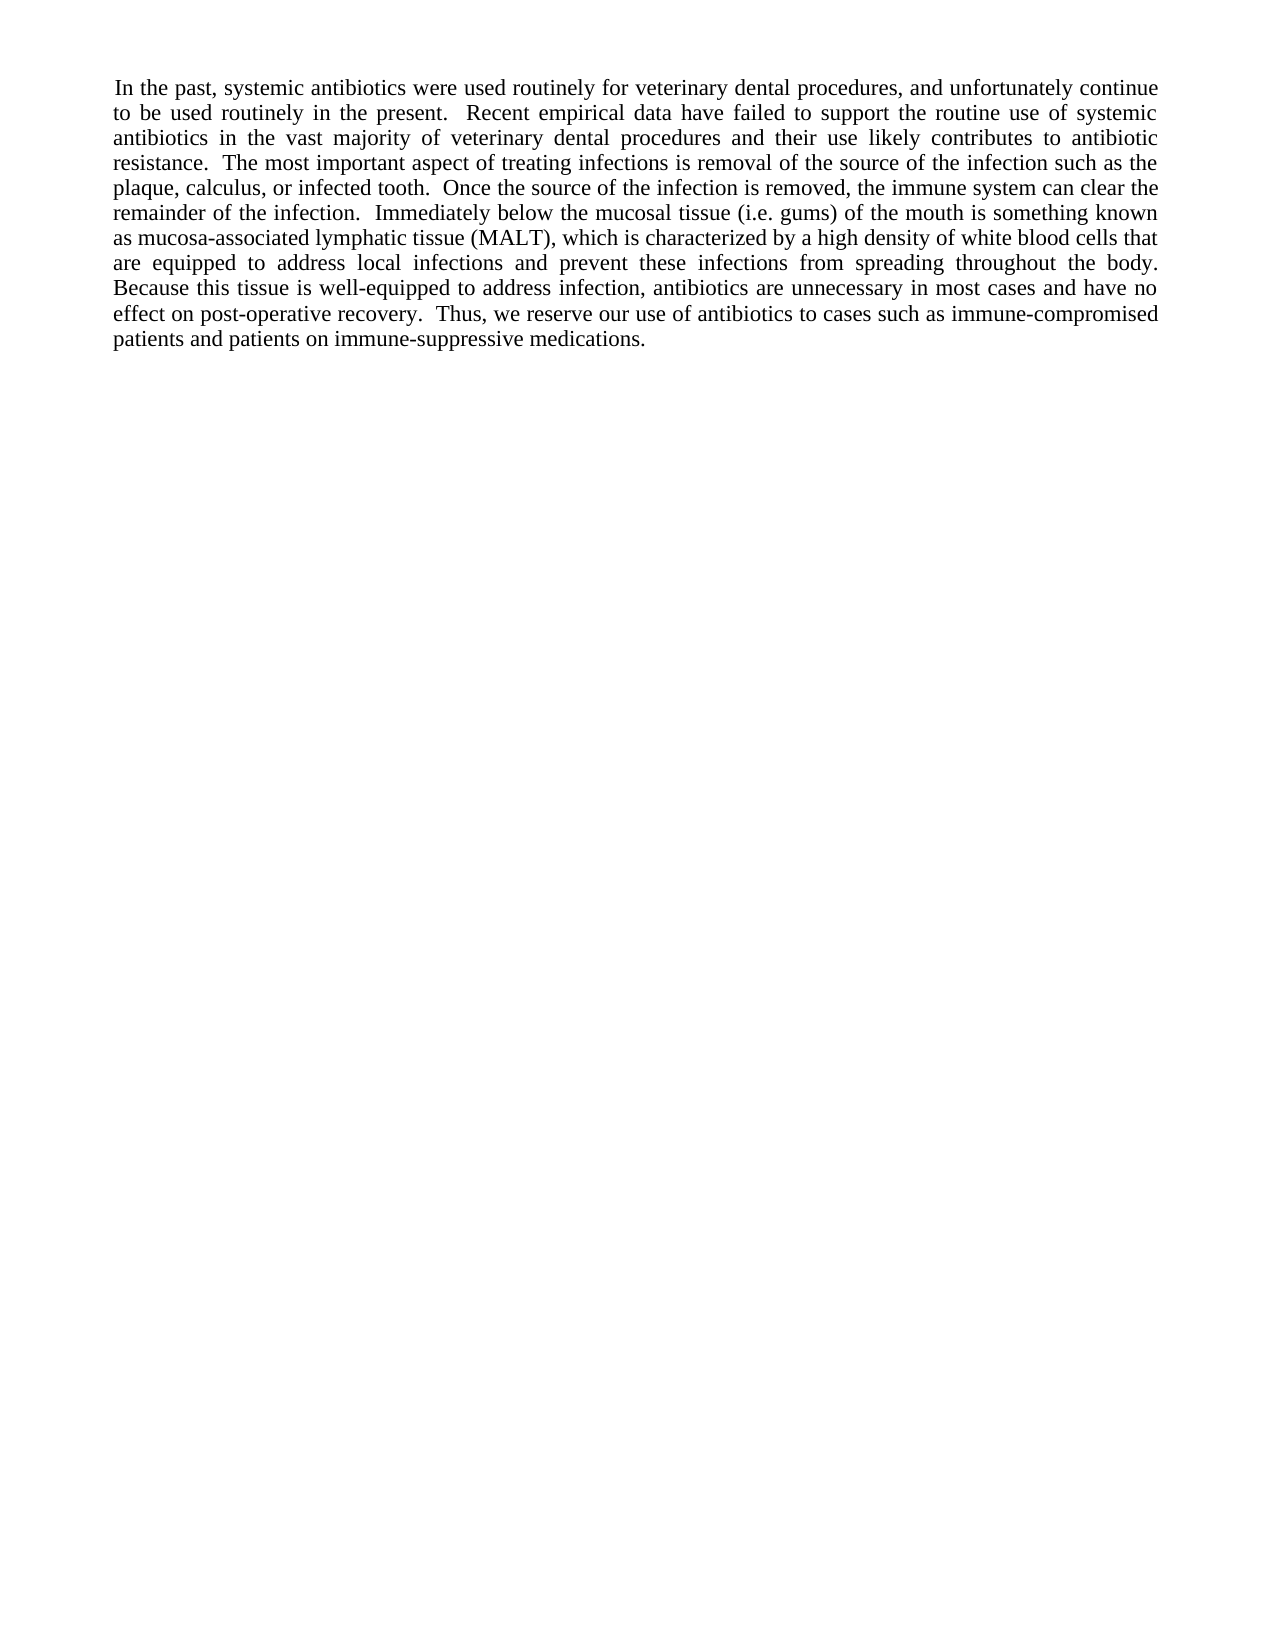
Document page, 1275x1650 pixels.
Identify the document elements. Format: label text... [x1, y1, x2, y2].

text In the past, systemic antibiotics were used routinely for veterinary dental procedures, and unfortunately continue to be used routinely in the present. Recent empirical data have failed to support the routine use of systemic antibiotics in the vast majority of veterinary dental procedures and their use likely contributes to antibiotic resistance. The most important aspect of treating infections is removal of the source of the infection such as the plaque, calculus, or infected tooth. Once the source of the infection is removed, the immune system can clear the remainder of the infection. Immediately below the mucosal tissue (i.e. gums) of the mouth is something known as mucosa-associated lymphatic tissue (MALT), which is characterized by a high density of white blood cells that are equipped to address local infections and prevent these infections from spreading throughout the body. Because this tissue is well-equipped to address infection, antibiotics are unnecessary in most cases and have no effect on post-operative recovery. Thus, we reserve our use of antibiotics to cases such as immune-compromised patients and patients on immune-suppressive medications. [113, 75, 1160, 351]
